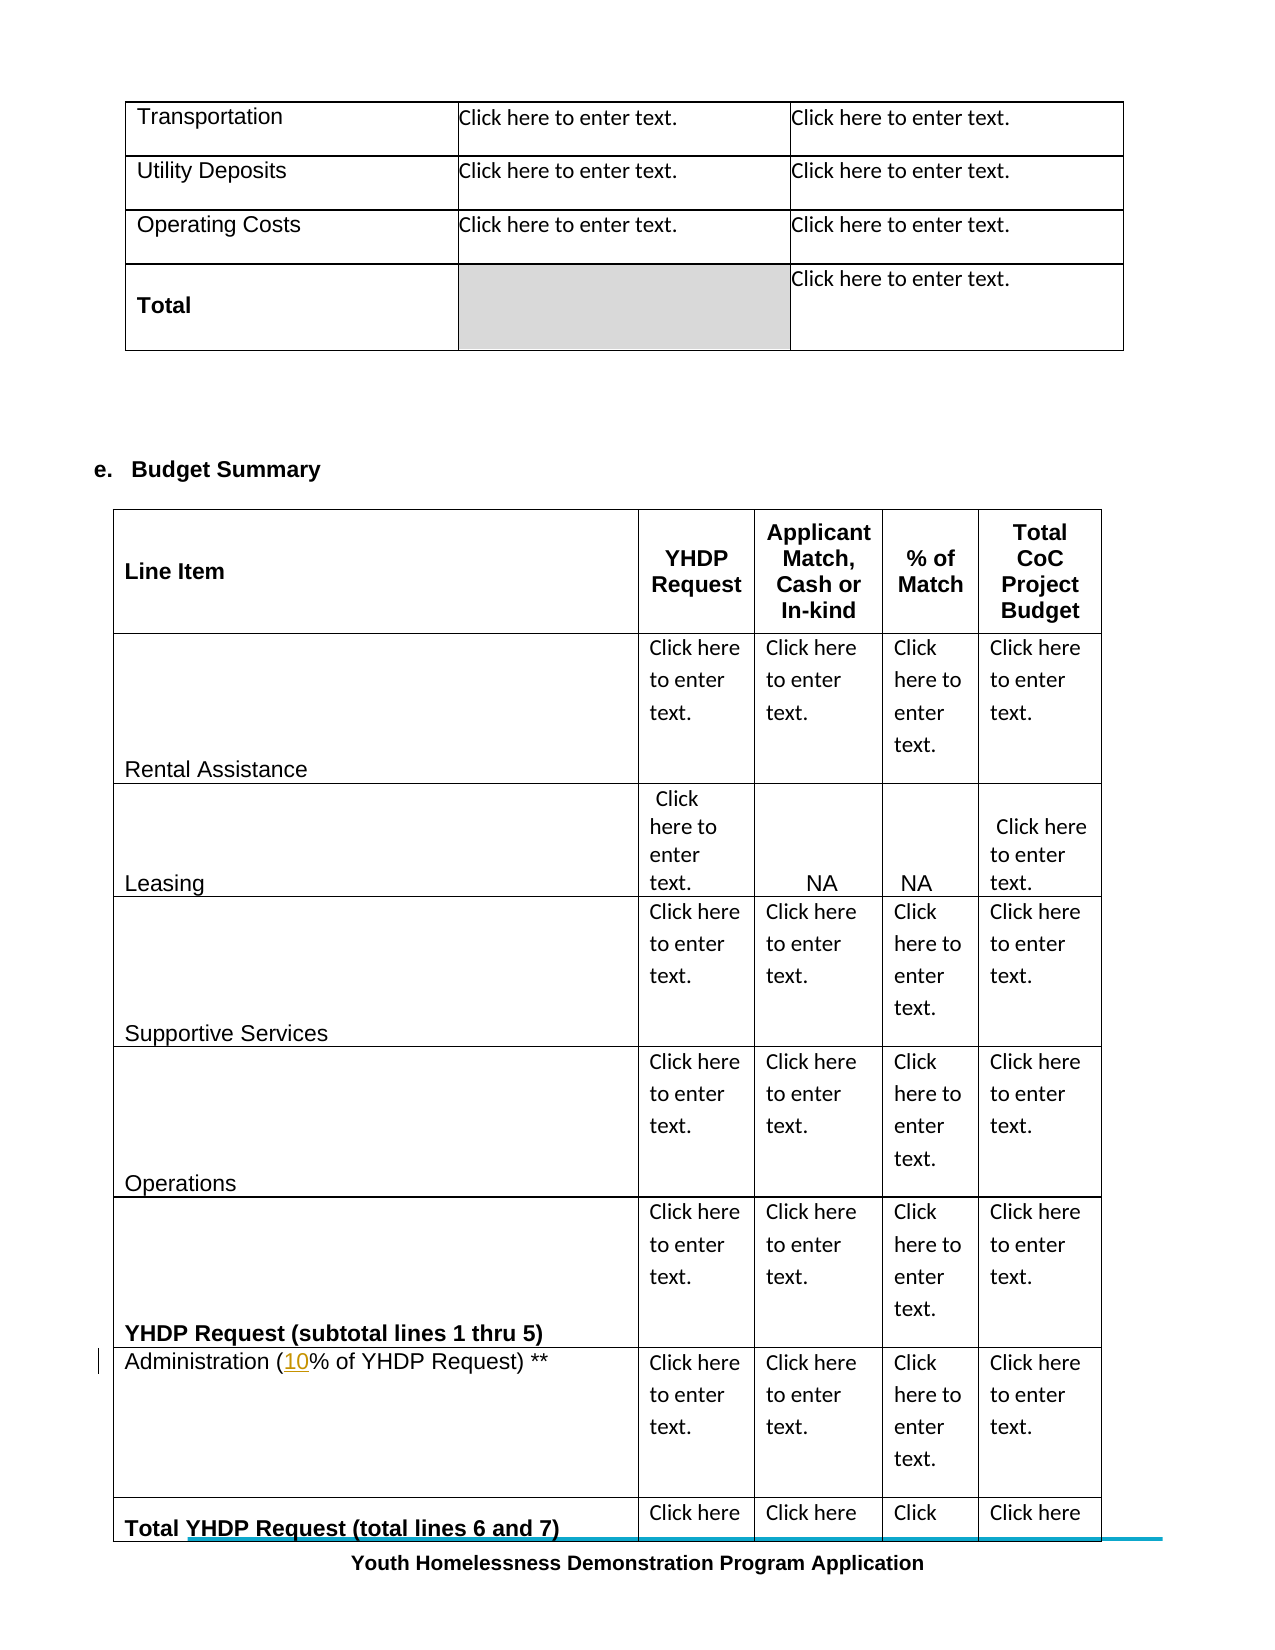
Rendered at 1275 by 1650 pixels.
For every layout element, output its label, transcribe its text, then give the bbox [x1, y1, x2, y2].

table_cell Administration (% of YHDP Request) ** [114, 1348, 638, 1497]
table_header Applicant Match, Cash or In-kind [755, 510, 882, 632]
table_header Total CoC Project Budget [979, 510, 1101, 632]
table_cell [979, 784, 1101, 896]
table_cell Transportation [126, 103, 458, 155]
table_cell Operating Costs [126, 211, 458, 263]
list Budget Summary [94, 456, 1162, 483]
table_cell Operations [114, 1047, 638, 1196]
table_cell Supportive Services [114, 897, 638, 1046]
table_cell Total [126, 265, 458, 349]
table_header % of Match [883, 510, 978, 632]
table_cell [639, 784, 754, 896]
table_cell [459, 265, 790, 349]
table_cell Rental Assistance [114, 634, 638, 783]
table_cell Utility Deposits [126, 157, 458, 209]
table_header YHDP Request [639, 510, 754, 632]
table_cell NA [883, 784, 978, 896]
table_cell NA [755, 784, 882, 896]
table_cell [114, 1498, 638, 1541]
table_cell YHDP Request (subtotal lines 1 thru 5) [114, 1198, 638, 1347]
table_cell Leasing [114, 784, 638, 896]
table_header Line Item [114, 510, 638, 632]
